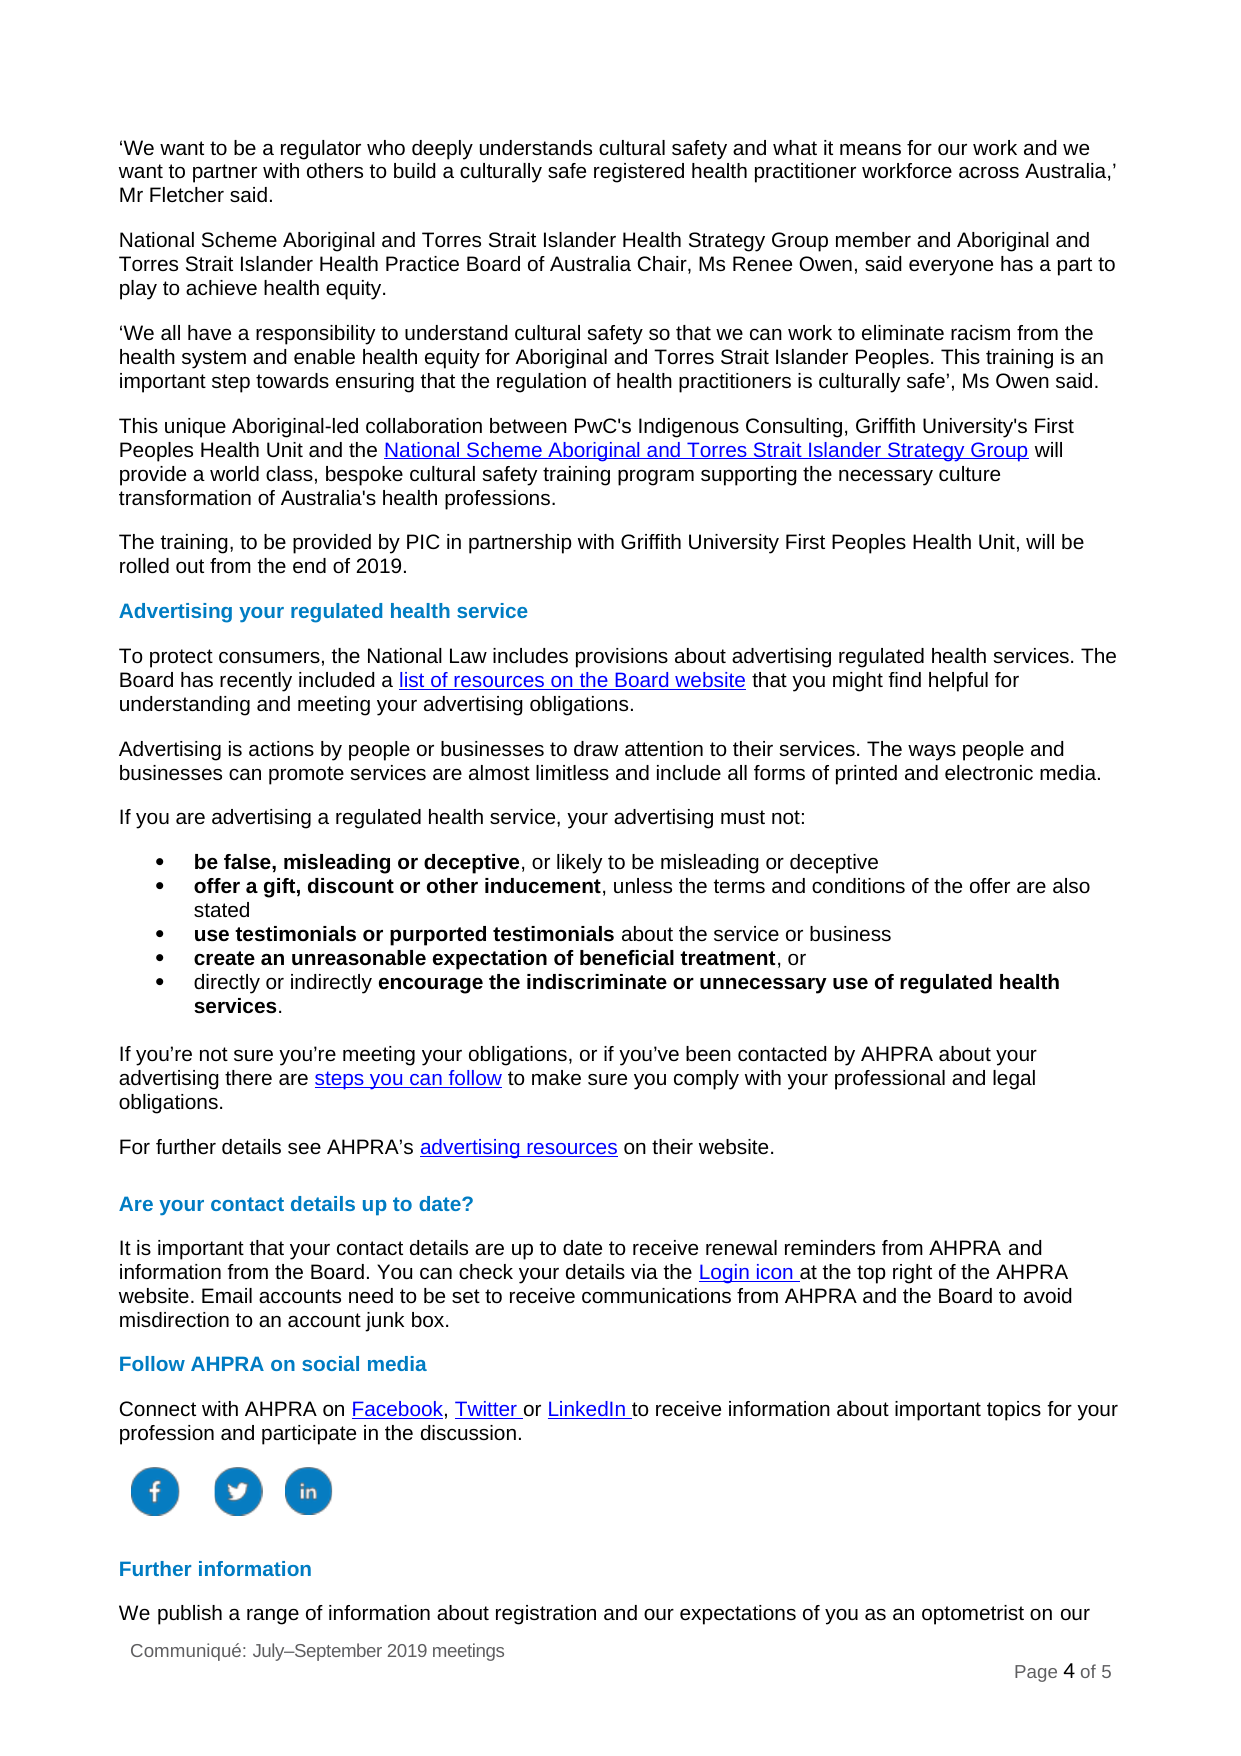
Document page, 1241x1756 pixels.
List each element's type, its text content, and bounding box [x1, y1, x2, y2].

list offer a gift, discount or other inducement, unless the terms and conditions of the offer are also stated [156, 874, 1121, 922]
text Connect with AHPRA on Facebook, Twitter or LinkedIn to receive information about important topics for your profession and participate in the discussion. [119, 1397, 1121, 1444]
text The training, to be provided by PIC in partnership with Griffith University First Peoples Health Unit, will be rolled out from the end of 2019. [119, 530, 1121, 578]
text If you are advertising a regulated health service, your advertising must not: [119, 805, 1121, 829]
subtitle Are your contact details up to date? [119, 1192, 1121, 1216]
text This unique Aboriginal-led collaboration between PwC's Indigenous Consulting, Griffith University's First Peoples Health Unit and the National Scheme Aboriginal and Torres Strait Islander Strategy Group will provide a world class, bespoke cultural safety training program supporting the necessary culture transformation of Australia's health professions. [119, 413, 1121, 509]
subtitle Further information [119, 1557, 1121, 1581]
text Advertising is actions by people or businesses to draw attention to their services. The ways people and businesses can promote services are almost limitless and include all forms of printed and electronic media. [119, 736, 1121, 784]
table_header [215, 1461, 285, 1522]
list be false, misleading or deceptive, or likely to be misleading or deceptive [156, 850, 1121, 874]
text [119, 1601, 1121, 1625]
text It is important that your contact details are up to date to receive renewal reminders from AHPRA and information from the Board. You can check your details via the Login icon at the top right of the AHPRA website. Email accounts need to be set to receive communications from AHPRA and the Board to avoid misdirection to an account junk box. [119, 1236, 1121, 1332]
list directly or indirectly encourage the indiscriminate or unnecessary use of regulated health services. [156, 970, 1121, 1018]
table_header [131, 1461, 214, 1522]
text National Scheme Aboriginal and Torres Strait Islander Health Strategy Group member and Aboriginal and Torres Strait Islander Health Practice Board of Australia Chair, Ms Renee Owen, said everyone has a part to play to achieve health equity. [119, 228, 1121, 300]
subtitle Follow AHPRA on social media [119, 1352, 1121, 1376]
picture [285, 1467, 333, 1515]
text ‘We want to be a regulator who deeply understands cultural safety and what it means for our work and we want to partner with others to build a culturally safe registered health practitioner workforce across Australia,’ Mr Fletcher said. [119, 135, 1121, 207]
text For further details see AHPRA’s advertising resources on their website. [119, 1135, 1121, 1159]
subtitle Advertising your regulated health service [119, 599, 1121, 623]
text To protect consumers, the National Law includes provisions about advertising regulated health services. The Board has recently included a list of resources on the Board website that you might find helpful for understanding and meeting your advertising obligations. [119, 644, 1121, 716]
text ‘We all have a responsibility to understand cultural safety so that we can work to eliminate racism from the health system and enable health equity for Aboriginal and Torres Strait Islander Peoples. This training is an important step towards ensuring that the regulation of health practitioners is culturally safe’, Ms Owen said. [119, 321, 1121, 393]
list create an unreasonable expectation of beneficial treatment, or [156, 946, 1121, 970]
text If you’re not sure you’re meeting your obligations, or if you’ve been contacted by AHPRA about your advertising there are steps you can follow to make sure you comply with your professional and legal obligations. [119, 1018, 1121, 1114]
picture [131, 1467, 180, 1516]
table_header [285, 1461, 368, 1522]
picture [214, 1467, 263, 1516]
list use testimonials or purported testimonials about the service or business [156, 922, 1121, 946]
